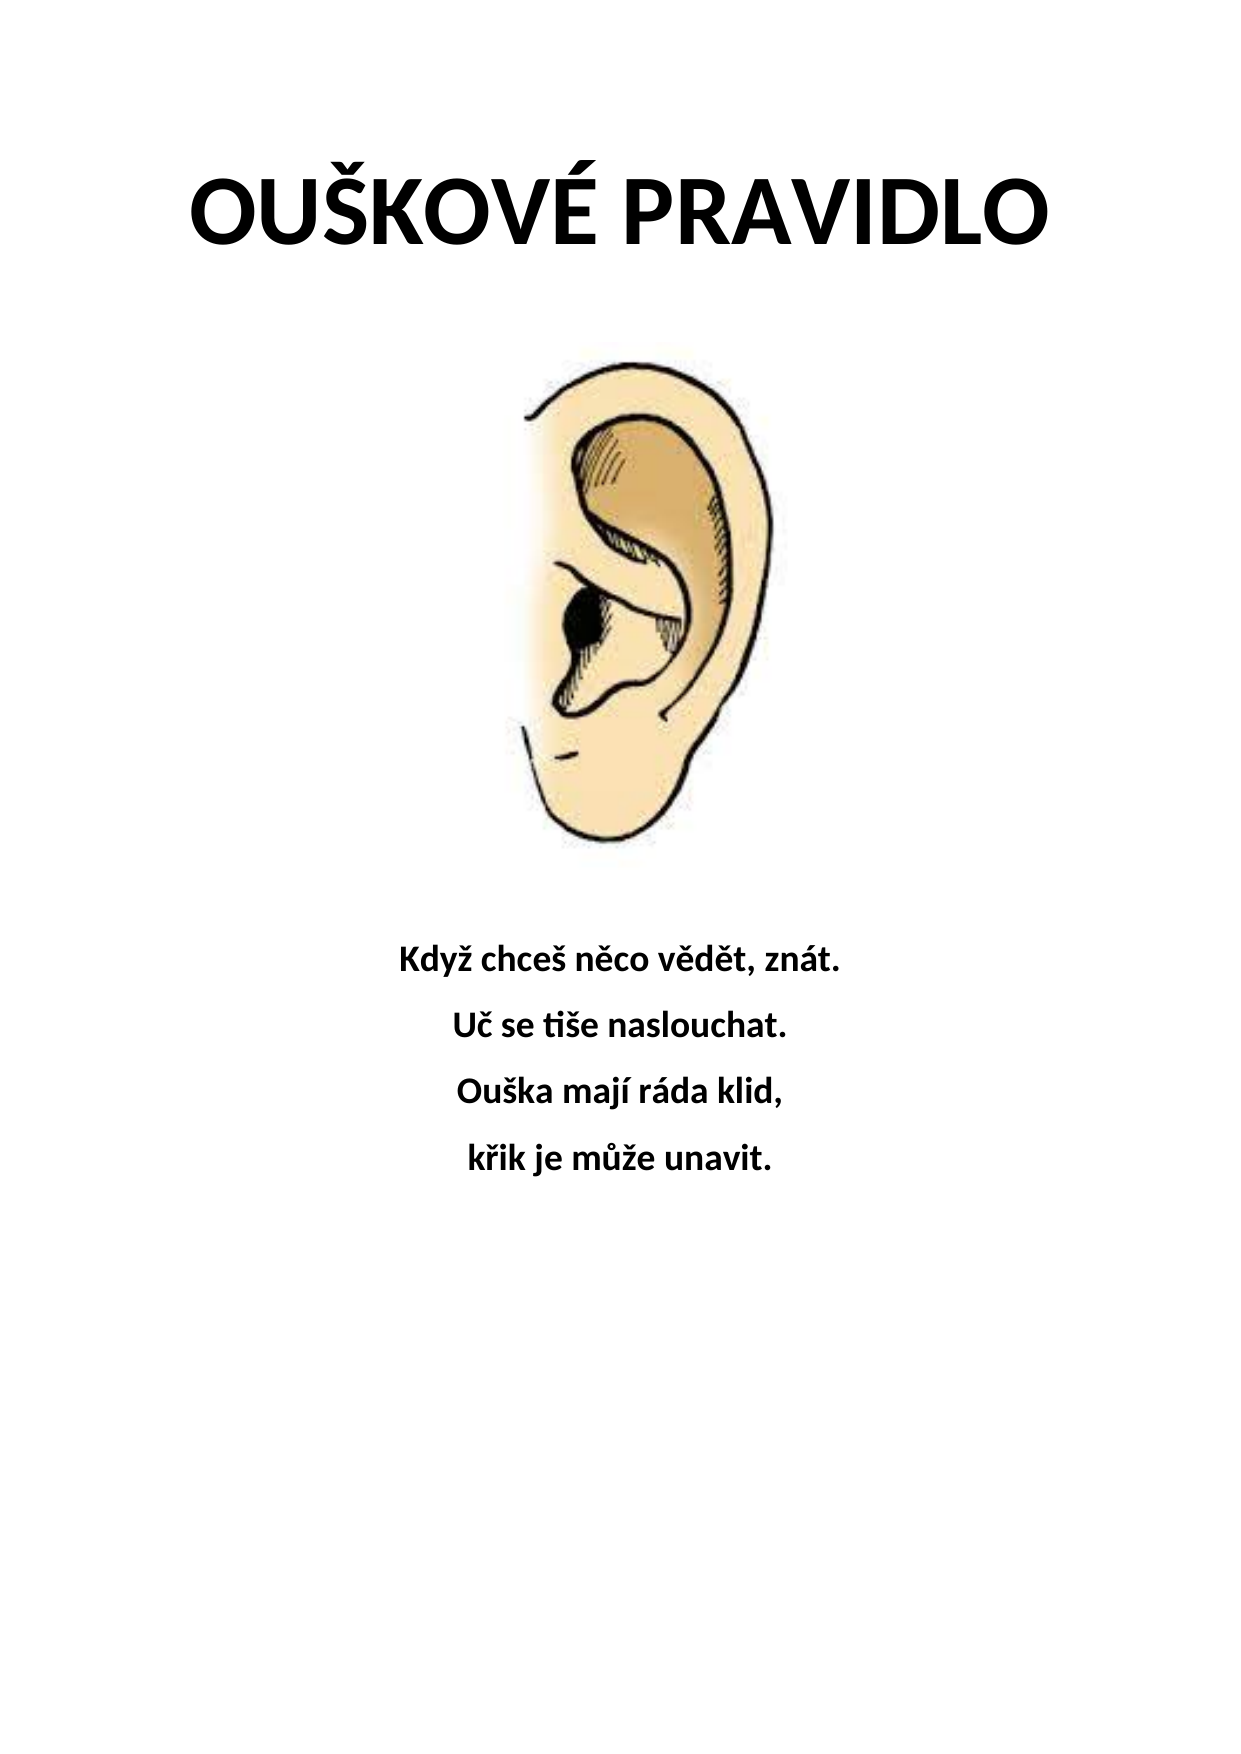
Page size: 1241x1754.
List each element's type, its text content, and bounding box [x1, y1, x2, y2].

text Uč se tiše naslouchat. [148, 1001, 1093, 1047]
text Ouška mají ráda klid, [148, 1067, 1093, 1113]
text Když chceš něco vědět, znát. [148, 935, 1093, 981]
text křik je může unavit. [148, 1134, 1093, 1179]
picture [356, 342, 884, 870]
text OUŠKOVÉ PRAVIDLO [148, 148, 1093, 270]
